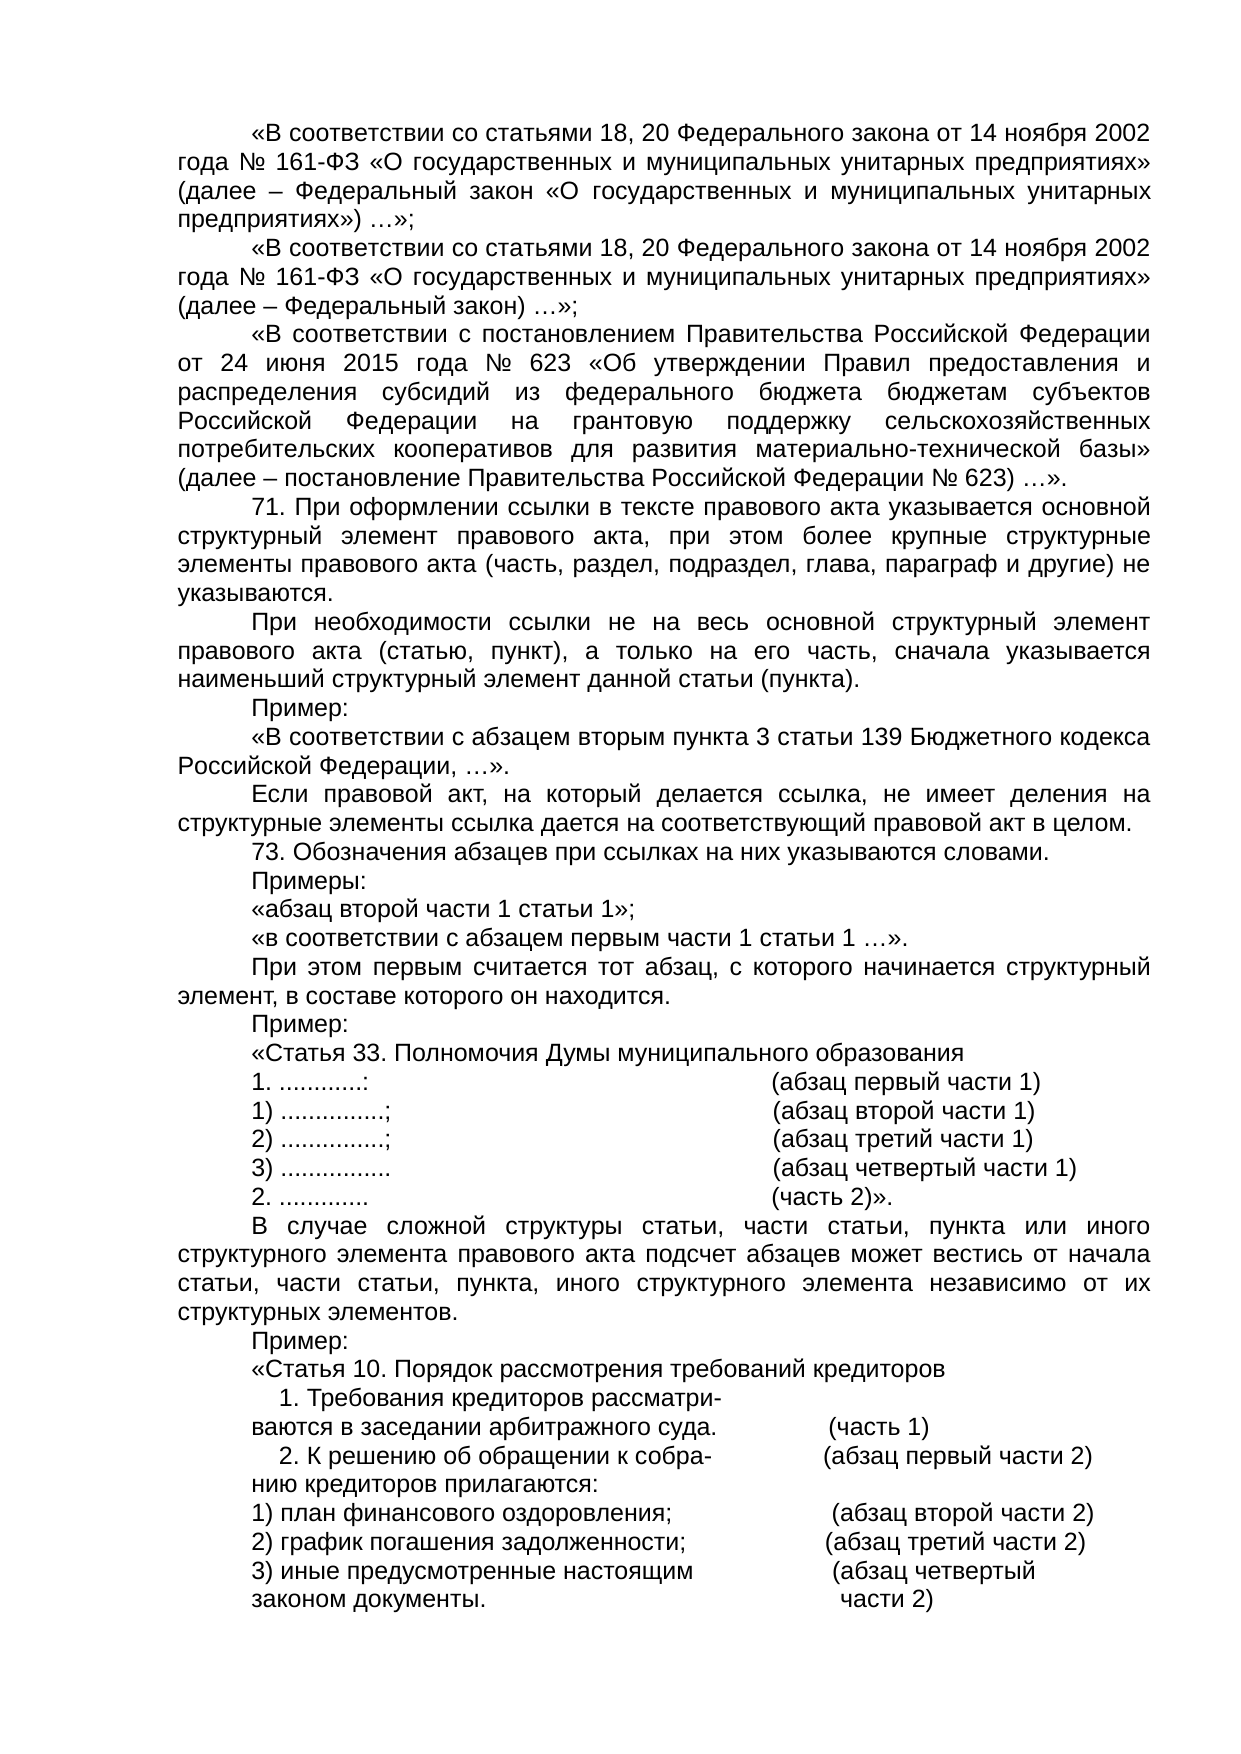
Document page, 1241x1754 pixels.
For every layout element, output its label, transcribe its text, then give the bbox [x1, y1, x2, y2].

text В случае сложной структуры статьи, части статьи, пункта или иного структурного элемента правового акта подсчет абзацев может вестись от начала статьи, части статьи, пункта, иного структурного элемента независимо от их структурных элементов. [177, 1211, 1152, 1326]
text 73. Обозначения абзацев при ссылках на них указываются словами. [177, 837, 1152, 866]
text Пример: [177, 1326, 1152, 1354]
text 2. ............. (часть 2)». [177, 1182, 1152, 1211]
text «Статья 10. Порядок рассмотрения требований кредиторов [177, 1354, 1152, 1383]
text ваются в заседании арбитражного суда. (часть 1) [177, 1412, 1152, 1441]
text Пример: [177, 693, 1152, 722]
text «абзац второй части 1 статьи 1»; [177, 894, 1152, 923]
text 71. При оформлении ссылки в тексте правового акта указывается основной структурный элемент правового акта, при этом более крупные структурные элементы правового акта (часть, раздел, подраздел, глава, параграф и другие) не указываются. [177, 492, 1152, 607]
text «В соответствии со статьями 18, 20 Федерального закона от 14 ноября 2002 года № 161-ФЗ «О государственных и муниципальных унитарных предприятиях» (далее – Федеральный закон «О государственных и муниципальных унитарных предприятиях») …»; [177, 118, 1152, 233]
text «Статья 33. Полномочия Думы муниципального образования [177, 1038, 1152, 1067]
text 3) ................ (абзац четвертый части 1) [177, 1153, 1152, 1182]
text «В соответствии со статьями 18, 20 Федерального закона от 14 ноября 2002 года № 161-ФЗ «О государственных и муниципальных унитарных предприятиях» (далее – Федеральный закон) …»; [177, 233, 1152, 319]
text «В соответствии с абзацем вторым пункта 3 статьи 139 Бюджетного кодекса Российской Федерации, …». [177, 722, 1152, 779]
text 2) график погашения задолженности; (абзац третий части 2) [177, 1527, 1152, 1556]
text законом документы. части 2) [177, 1584, 1152, 1613]
text При необходимости ссылки не на весь основной структурный элемент правового акта (статью, пункт), а только на его часть, сначала указывается наименьший структурный элемент данной статьи (пункта). [177, 607, 1152, 693]
text 1) план финансового оздоровления; (абзац второй части 2) [177, 1498, 1152, 1527]
text нию кредиторов прилагаются: [177, 1469, 1152, 1498]
text 1. Требования кредиторов рассматри- [177, 1383, 1152, 1412]
text «в соответствии с абзацем первым части 1 статьи 1 …». [177, 923, 1152, 952]
text При этом первым считается тот абзац, с которого начинается структурный элемент, в составе которого он находится. [177, 952, 1152, 1009]
text Примеры: [177, 866, 1152, 894]
text Пример: [177, 1009, 1152, 1038]
text «В соответствии с постановлением Правительства Российской Федерации от 24 июня 2015 года № 623 «Об утверждении Правил предоставления и распределения субсидий из федерального бюджета бюджетам субъектов Российской Федерации на грантовую поддержку сельскохозяйственных потребительских кооперативов для развития материально-технической базы» (далее – постановление Правительства Российской Федерации № 623) …». [177, 319, 1152, 492]
text Если правовой акт, на который делается ссылка, не имеет деления на структурные элементы ссылка дается на соответствующий правовой акт в целом. [177, 779, 1152, 837]
text 2. К решению об обращении к собра- (абзац первый части 2) [177, 1441, 1152, 1469]
text 1) ...............; (абзац второй части 1) [177, 1096, 1152, 1124]
text 1. ............: (абзац первый части 1) [177, 1067, 1152, 1096]
text 2) ...............; (абзац третий части 1) [177, 1124, 1152, 1153]
text 3) иные предусмотренные настоящим (абзац четвертый [177, 1556, 1152, 1584]
